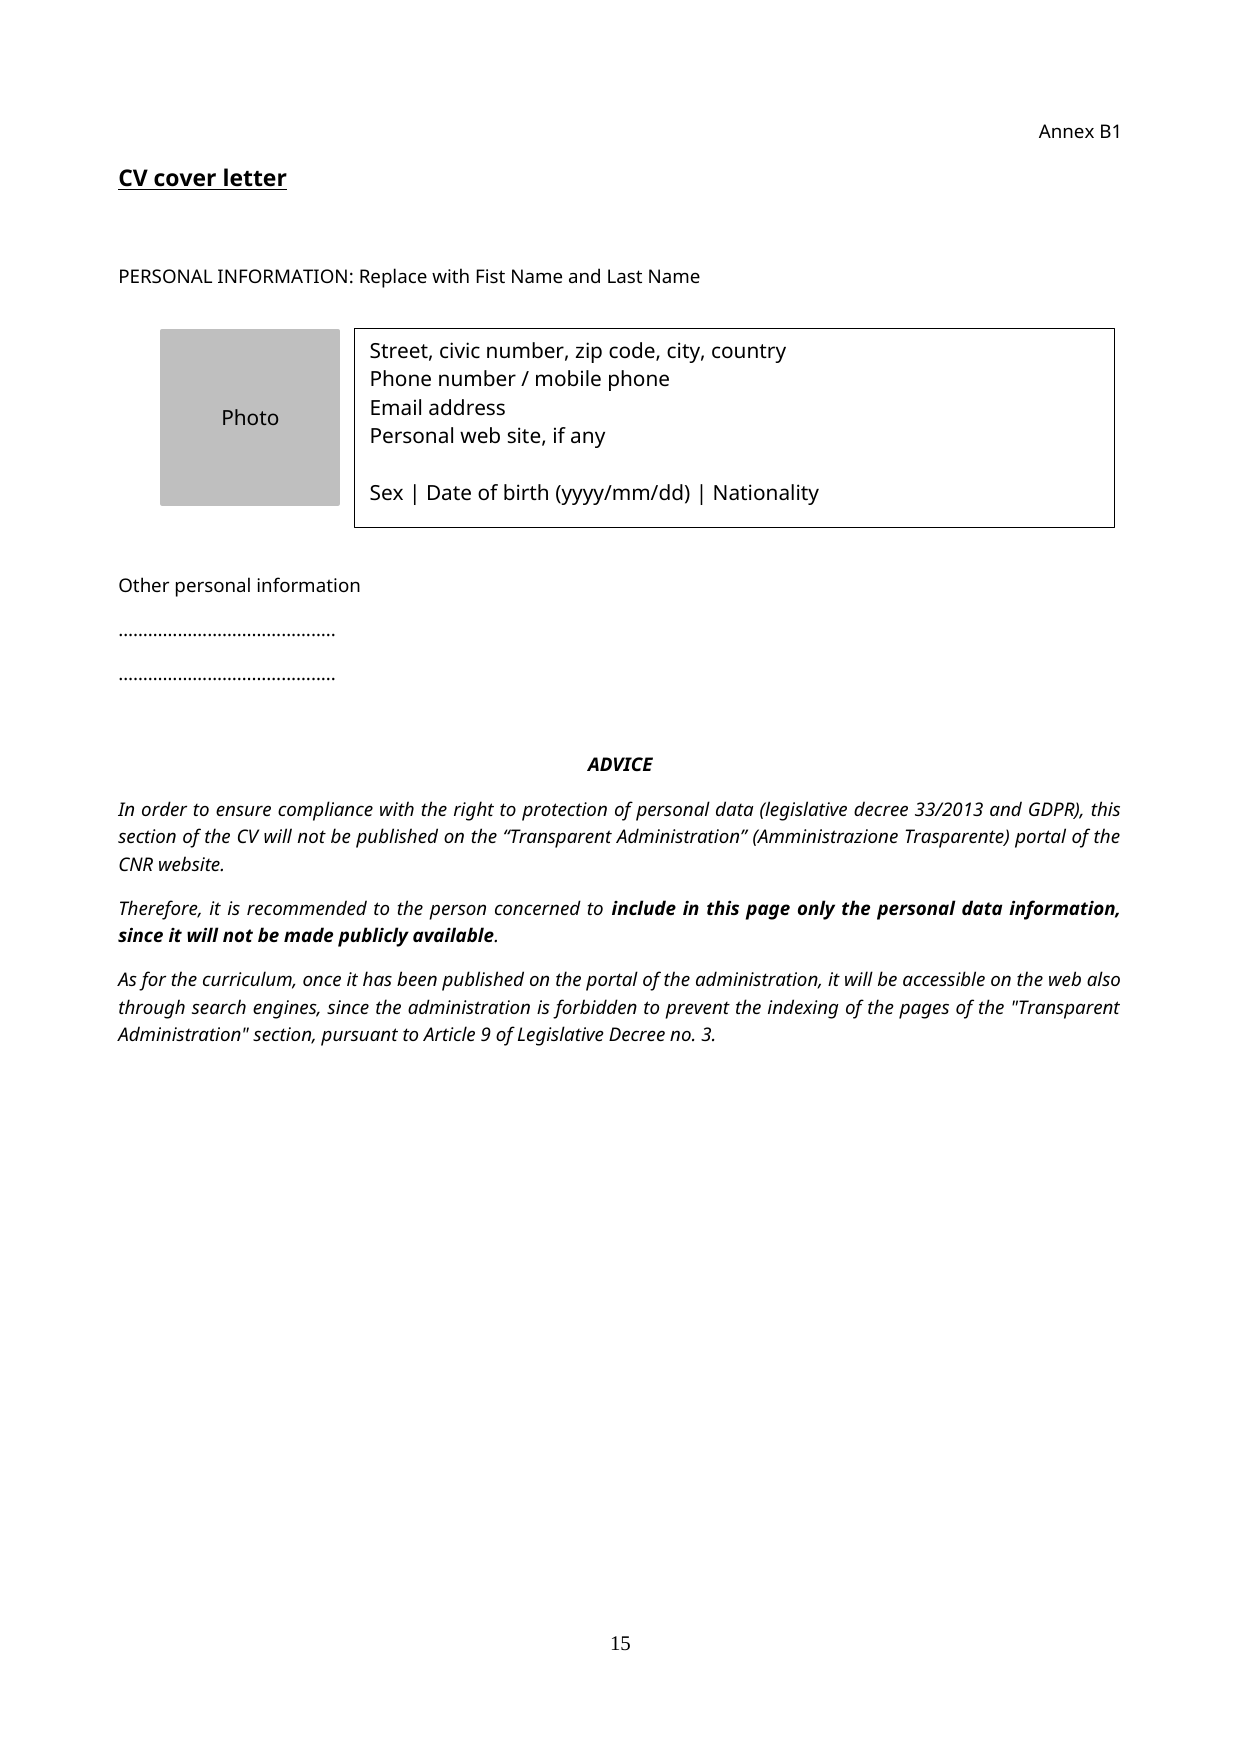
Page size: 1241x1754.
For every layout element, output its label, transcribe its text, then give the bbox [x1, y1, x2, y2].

text …………………………………….. [118, 616, 1122, 642]
text In order to ensure compliance with the right to protection of personal data (legislative decree 33/2013 and GDPR), this section of the CV will not be published on the “Transparent Administration” (Amministrazione Trasparente) portal of the CNR website. [118, 796, 1122, 876]
text Annex B1 [118, 118, 1122, 144]
text Personal information: Replace with Fist Name and Last Name [118, 263, 1122, 289]
text …………………………………….. [118, 661, 1122, 686]
text Other personal information [118, 572, 1122, 598]
text Therefore, it is recommended to the person concerned to include in this page only the personal data information, since it will not be made publicly available. [118, 895, 1122, 948]
text CV cover letter [118, 162, 1122, 193]
text ADVICE [118, 752, 1122, 777]
text As for the curriculum, once it has been published on the portal of the administration, it will be accessible on the web also through search engines, since the administration is forbidden to prevent the indexing of the pages of the "Transparent Administration" section, pursuant to Article 9 of Legislative Decree no. 3. [118, 967, 1122, 1047]
